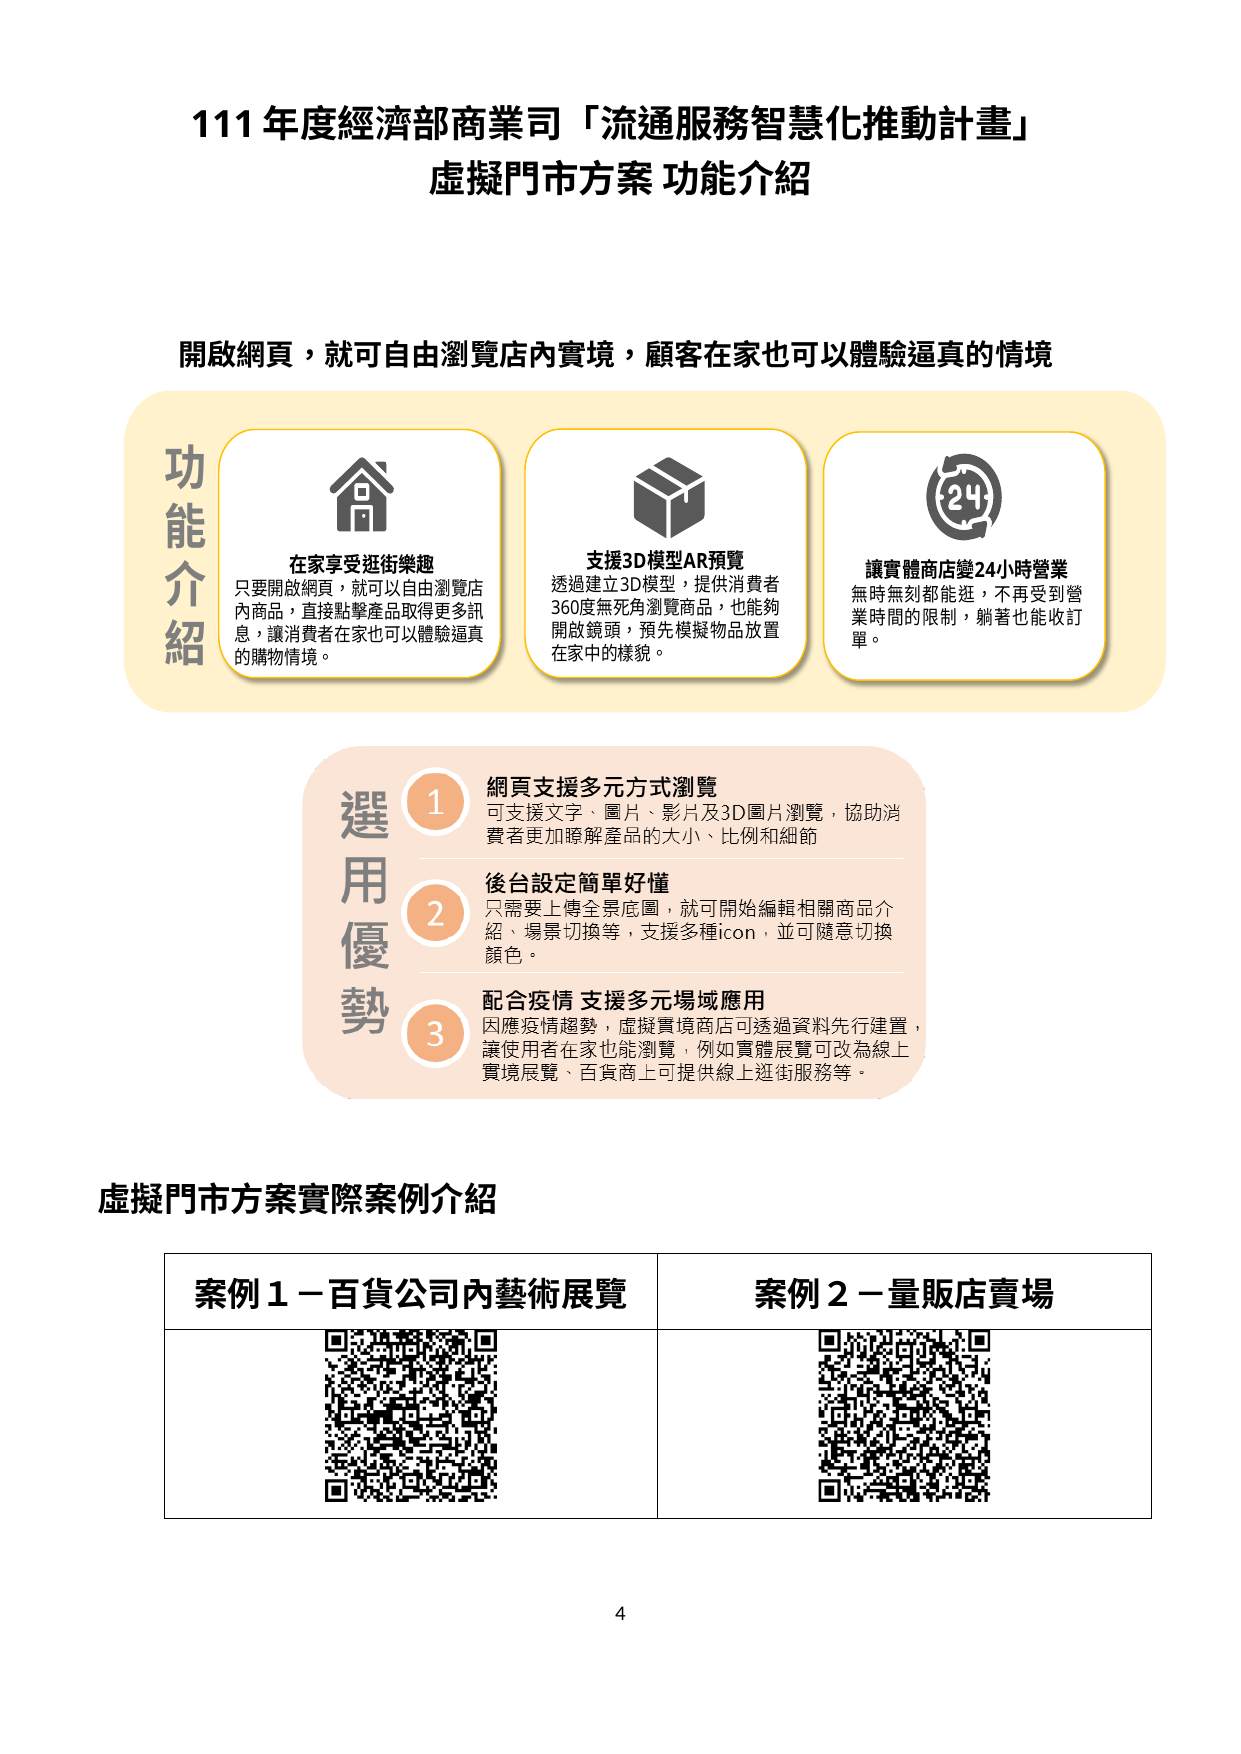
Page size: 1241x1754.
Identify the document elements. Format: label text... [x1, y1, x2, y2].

picture [325, 1330, 497, 1502]
text 111年度經濟部商業司「流通服務智慧化推動計畫」 [89, 94, 1152, 149]
picture [818, 1330, 991, 1502]
table_cell [165, 1330, 657, 1517]
table_cell [658, 1330, 1151, 1517]
table_header 案例２－量販店賣場 [658, 1254, 1151, 1329]
picture [302, 746, 938, 1099]
table_header 案例１－百貨公司內藝術展覽 [165, 1254, 657, 1329]
text 虛擬門市方案實際案例介紹 [89, 1159, 1152, 1234]
text 虛擬門市方案 功能介紹 [89, 149, 1152, 203]
text 開啟網頁，就可自由瀏覽店內實境，顧客在家也可以體驗逼真的情境 [124, 315, 1108, 390]
